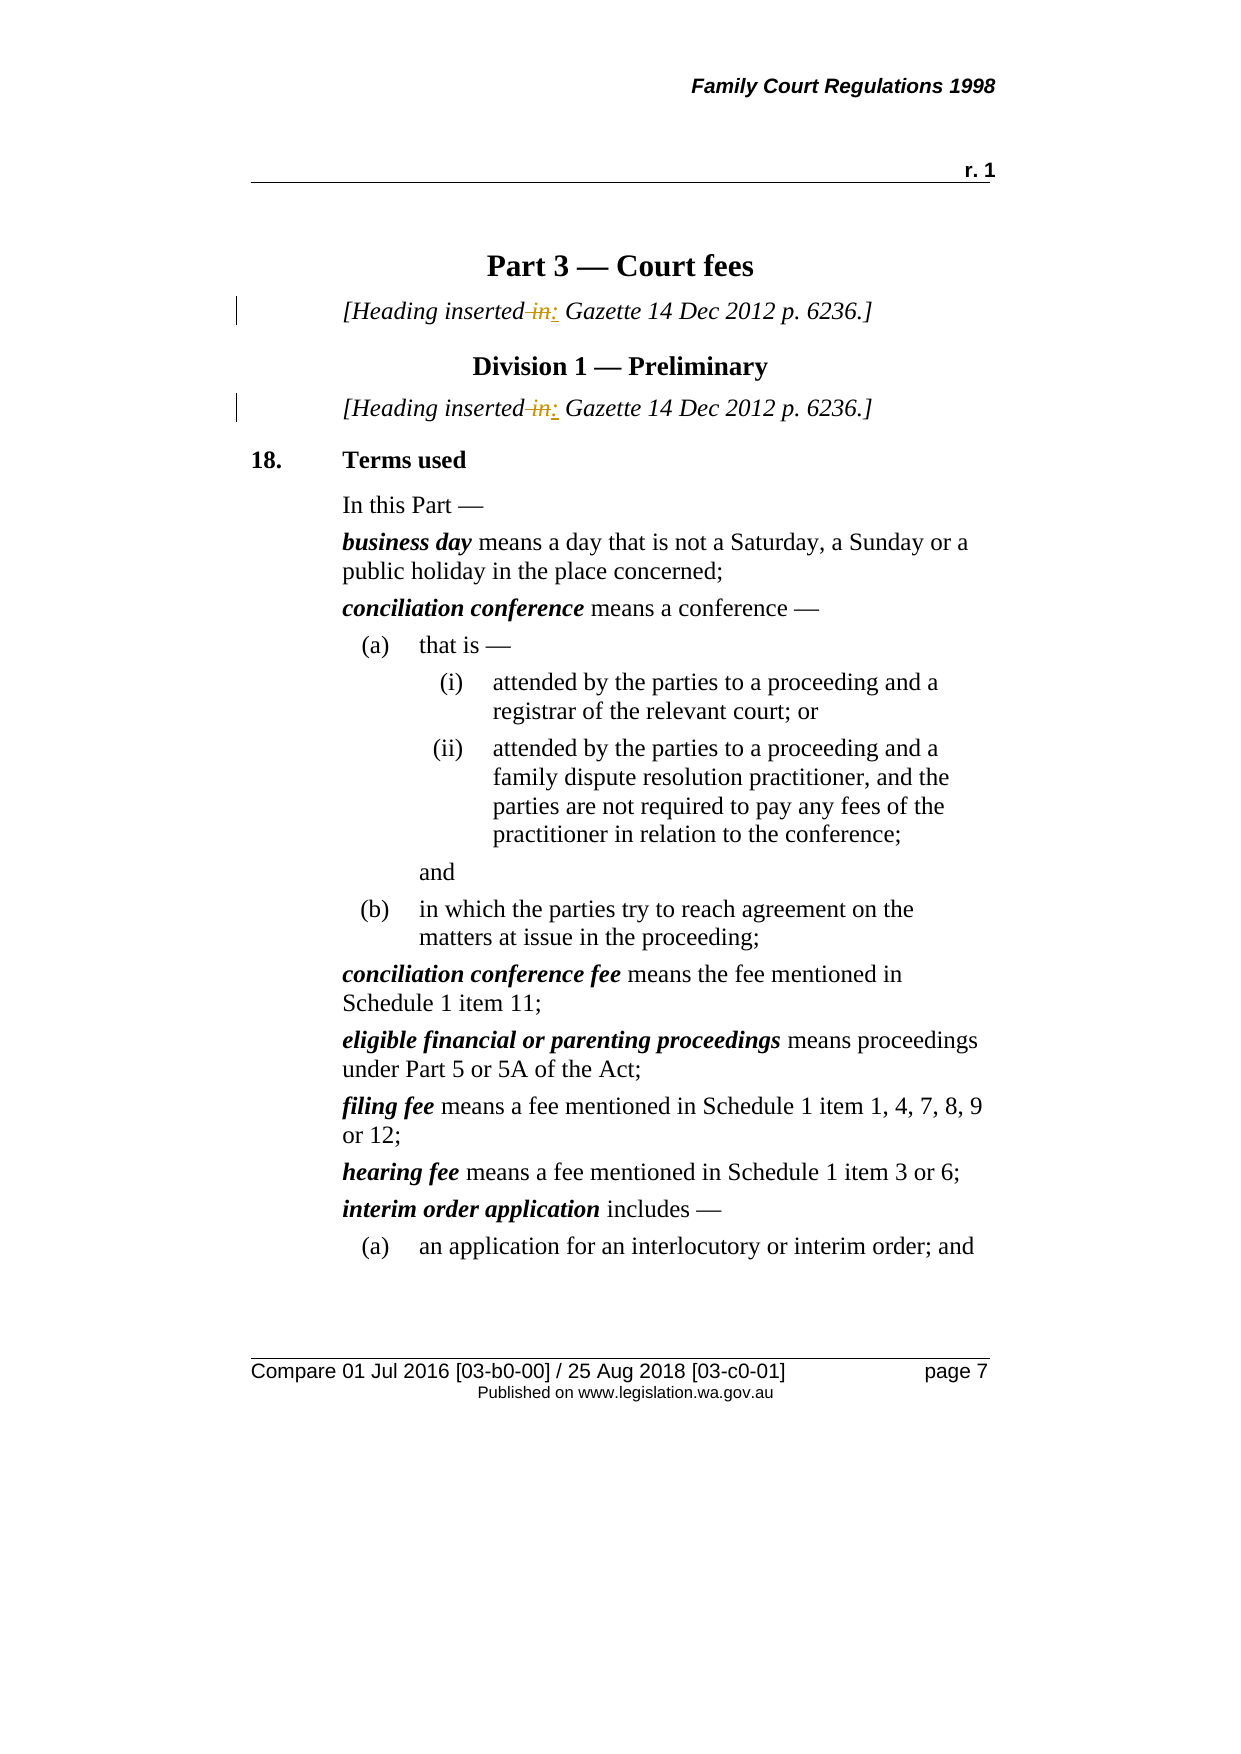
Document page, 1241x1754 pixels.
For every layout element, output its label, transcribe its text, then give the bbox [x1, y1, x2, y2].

text hearing fee means a fee mentioned in Schedule 1 item 3 or 6; [251, 1157, 990, 1186]
text (ii) attended by the parties to a proceeding and a family dispute resolution practitioner, and the parties are not required to pay any fees of the practitioner in relation to the conference; [251, 733, 990, 848]
subtitle 18. Terms used [251, 445, 990, 474]
text business day means a day that is not a Saturday, a Sunday or a public holiday in the place concerned; [251, 527, 990, 585]
text conciliation conference means a conference — [251, 593, 990, 622]
text (a) that is — [251, 630, 990, 659]
subtitle [Heading inserted Gazette 14 Dec 2012 p. 6236.] [251, 393, 990, 422]
subtitle [Heading inserted Gazette 14 Dec 2012 p. 6236.] [251, 296, 990, 325]
subtitle Division 1 — Preliminary [251, 350, 990, 381]
text conciliation conference fee means the fee mentioned in Schedule 1 item 11; [251, 959, 990, 1017]
text (b) in which the parties try to reach agreement on the matters at issue in the proceeding; [251, 894, 990, 951]
text filing fee means a fee mentioned in Schedule 1 item 1, 4, 7, 8, 9 or 12; [251, 1091, 990, 1149]
text eligible financial or parenting proceedings means proceedings under Part 5 or 5A of the Act; [251, 1025, 990, 1083]
text In this Part — [251, 490, 990, 519]
text (a) an application for an interlocutory or interim order; and [251, 1231, 990, 1260]
subtitle Part 3 — Court fees [251, 247, 990, 283]
text interim order application includes — [251, 1194, 990, 1223]
text (i) attended by the parties to a proceeding and a registrar of the relevant court; or [251, 667, 990, 725]
text and [251, 857, 990, 885]
